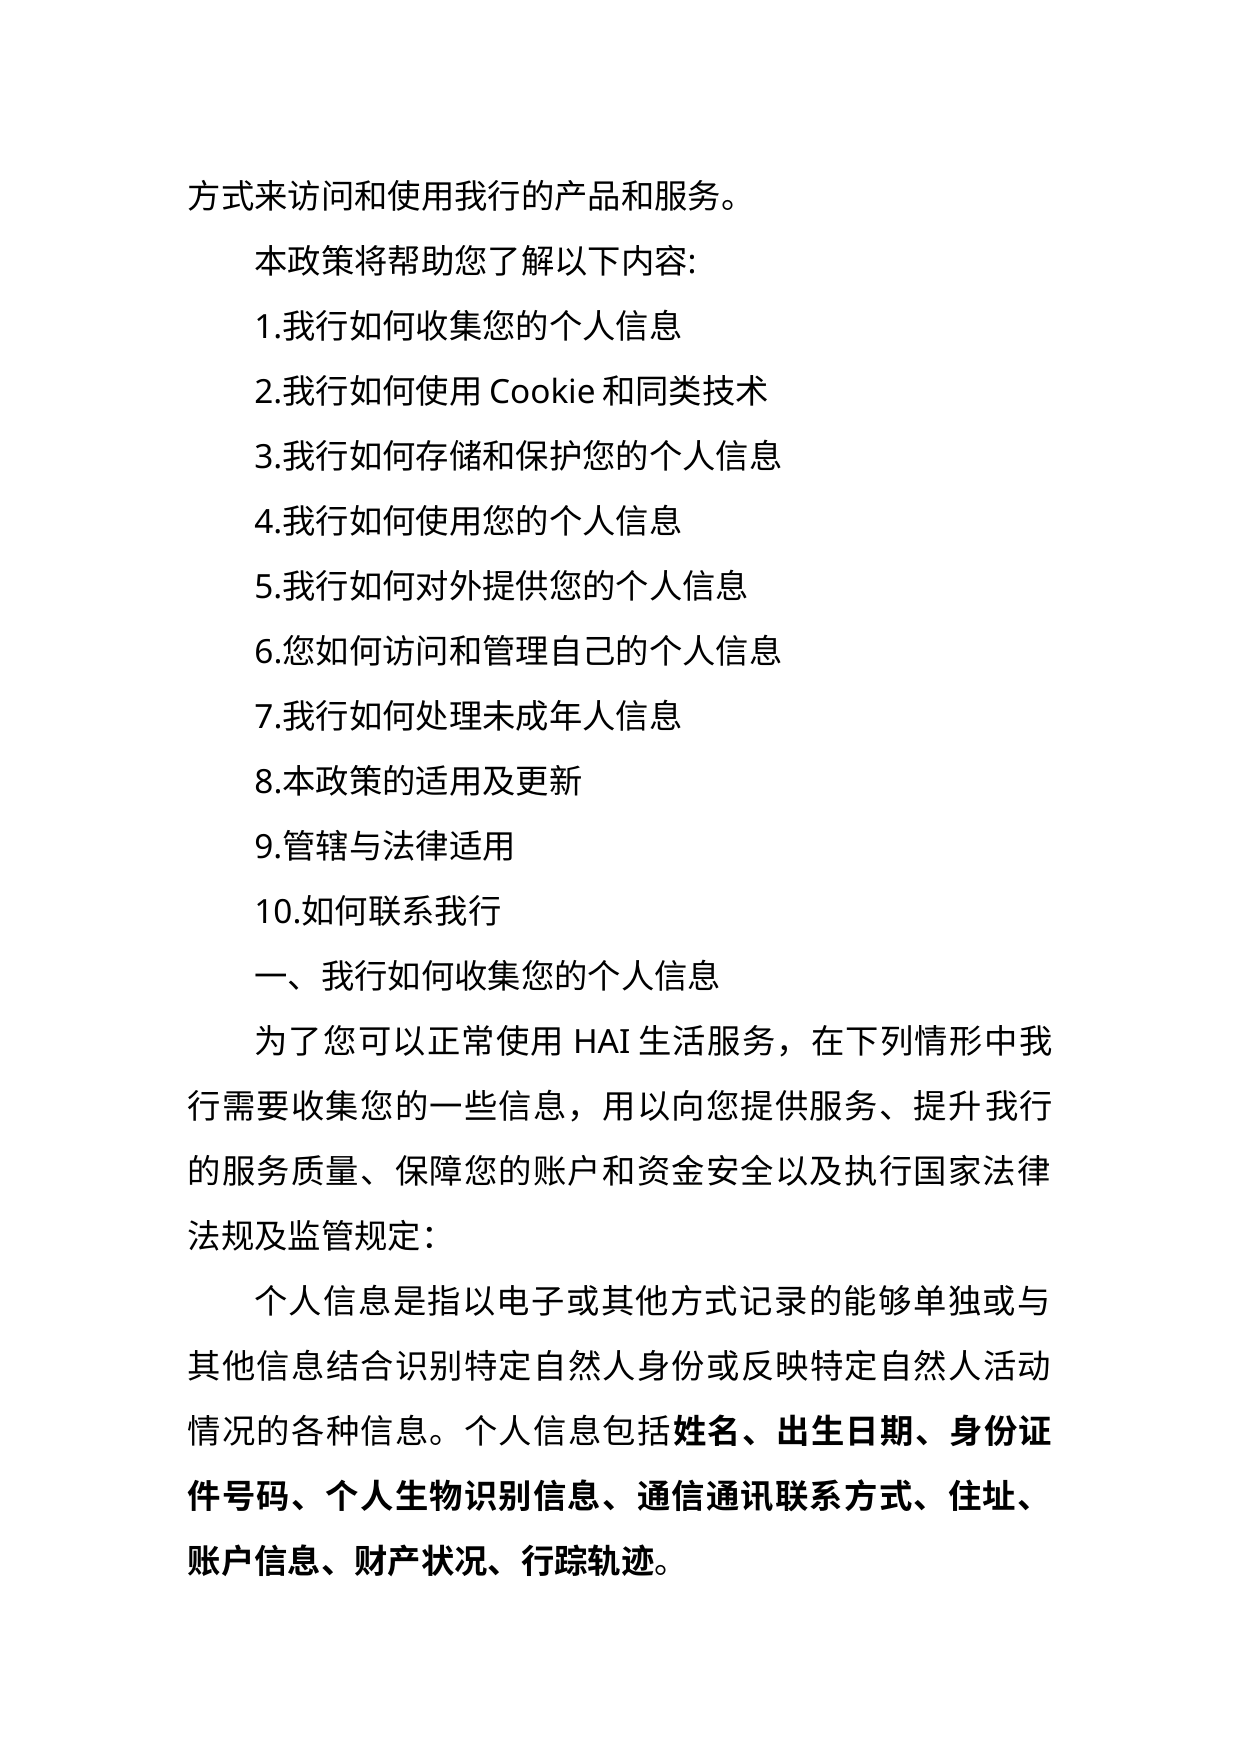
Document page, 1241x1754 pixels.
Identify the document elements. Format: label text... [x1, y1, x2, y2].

text 2.我行如何使用Cookie和同类技术 [187, 357, 1053, 422]
text 4.我行如何使用您的个人信息 [187, 487, 1053, 552]
text 5.我行如何对外提供您的个人信息 [187, 552, 1053, 617]
text 3.我行如何存储和保护您的个人信息 [187, 422, 1053, 487]
text 本政策将帮助您了解以下内容: [187, 227, 1053, 292]
text 一、我行如何收集您的个人信息 [187, 942, 1053, 1007]
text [187, 162, 1053, 227]
text 8.本政策的适用及更新 [187, 747, 1053, 812]
text 10.如何联系我行 [187, 877, 1053, 942]
text 7.我行如何处理未成年人信息 [187, 682, 1053, 747]
text 1.我行如何收集您的个人信息 [187, 292, 1053, 357]
text 个人信息是指以电子或其他方式记录的能够单独或与其他信息结合识别特定自然人身份或反映特定自然人活动情况的各种信息。个人信息包括姓名、出生日期、身份证件号码、个人生物识别信息、通信通讯联系方式、住址、账户信息、财产状况、行踪轨迹。 [187, 1267, 1053, 1592]
text 为了您可以正常使用HAI生活服务，在下列情形中我行需要收集您的一些信息，用以向您提供服务、提升我行的服务质量、保障您的账户和资金安全以及执行国家法律法规及监管规定： [187, 1007, 1053, 1267]
text 6.您如何访问和管理自己的个人信息 [187, 617, 1053, 682]
text 9.管辖与法律适用 [187, 812, 1053, 877]
